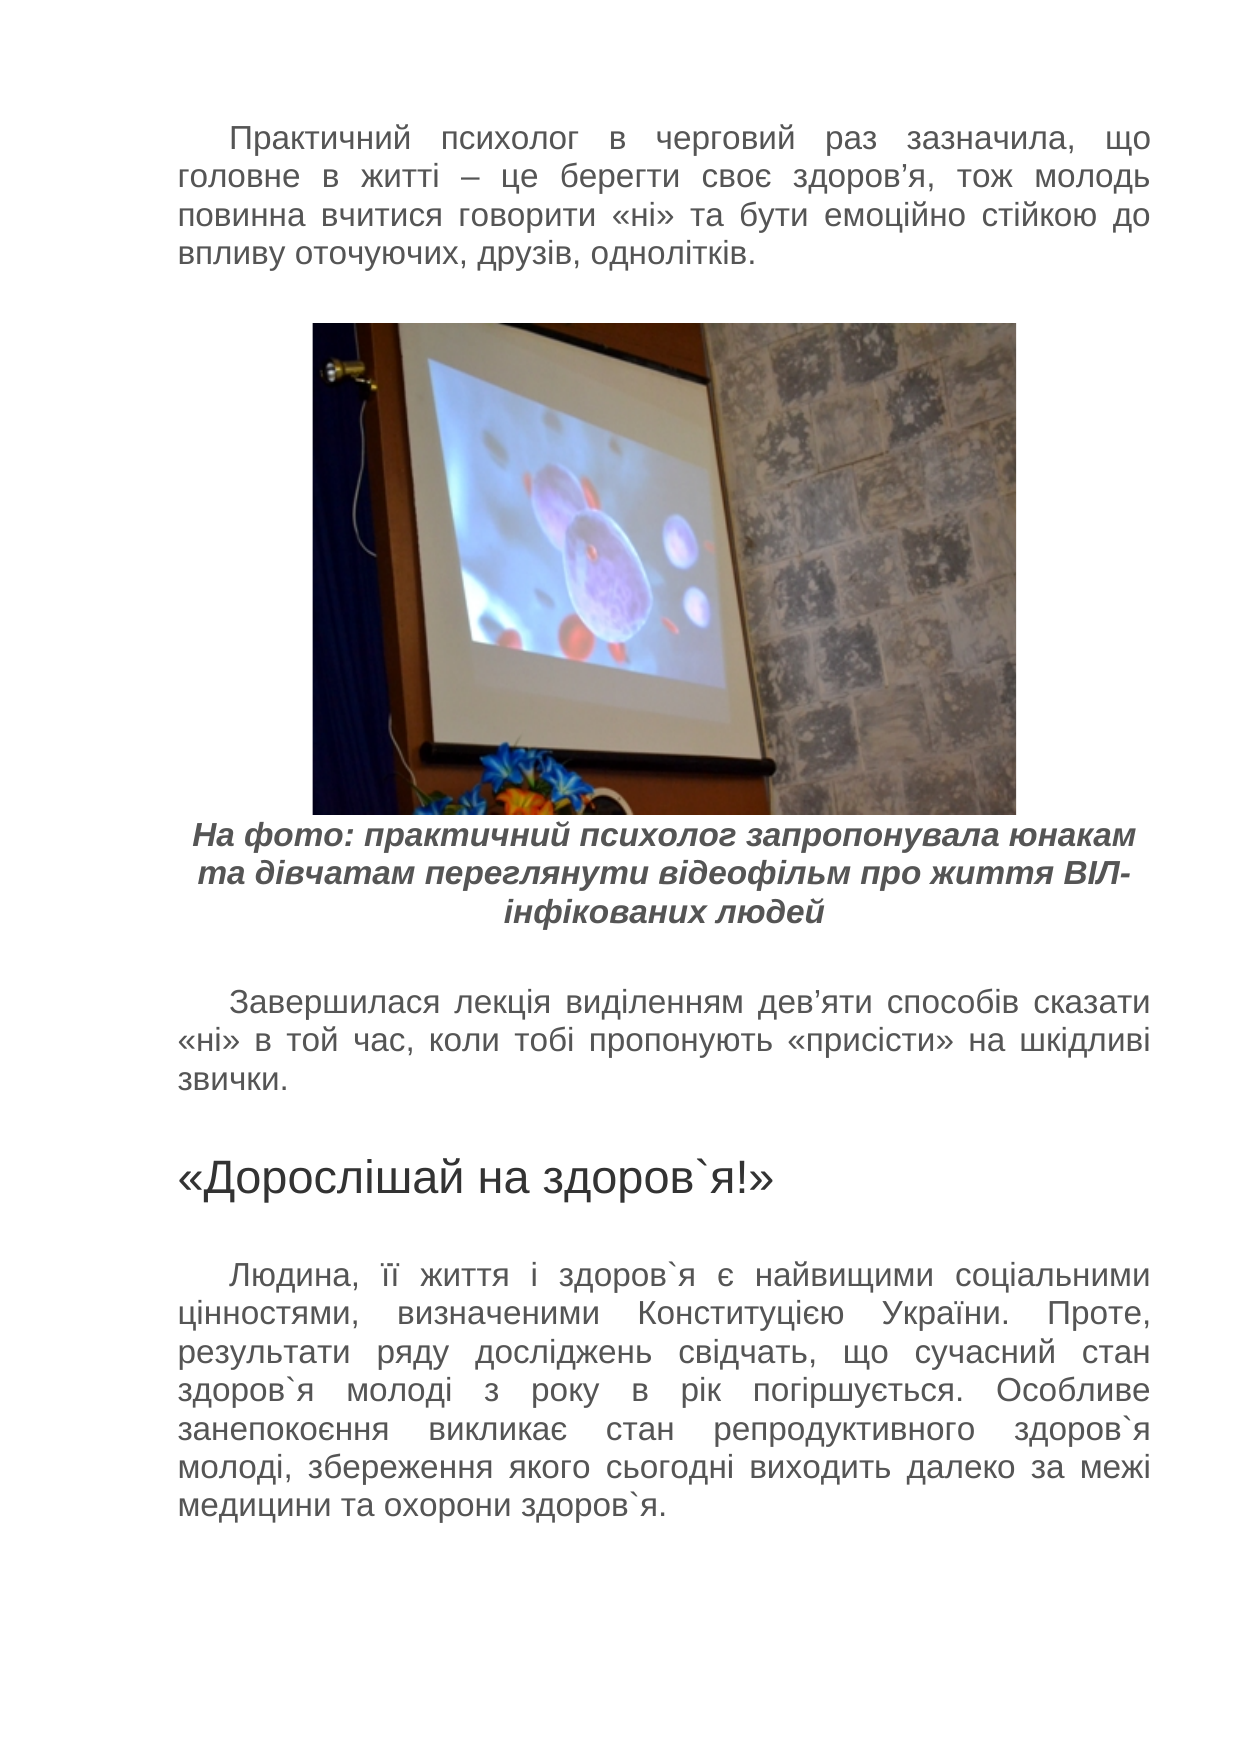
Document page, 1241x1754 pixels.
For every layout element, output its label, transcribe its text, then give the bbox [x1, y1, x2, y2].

text Практичний психолог в черговий раз зазначила, що головне в житті – це берегти своє здоров’я, тож молодь повинна вчитися говорити «ні» та бути емоційно стійкою до впливу оточуючих, друзів, однолітків. [177, 118, 1152, 272]
text На фото: практичний психолог запропонувала юнакам та дівчатам переглянути відеофільм про життя ВІЛ-інфікованих людей [177, 815, 1152, 930]
text Людина, її життя і здоров`я є найвищими соціальними цінностями, визначеними Конституцією України. Проте, результати ряду досліджень свідчать, що сучасний стан здоров`я молоді з року в рік погіршується. Особливе занепокоєння викликає стан репродуктивного здоров`я молоді, збереження якого сьогодні виходить далеко за межі медицини та охорони здоров`я. [177, 1255, 1152, 1524]
text «Дорослішай на здоров`я!» [177, 1149, 1152, 1203]
text Завершилася лекція виділенням дев’яти способів сказати «ні» в той час, коли тобі пропонують «присісти» на шкідливі звички. [177, 982, 1152, 1097]
picture [312, 323, 1017, 815]
